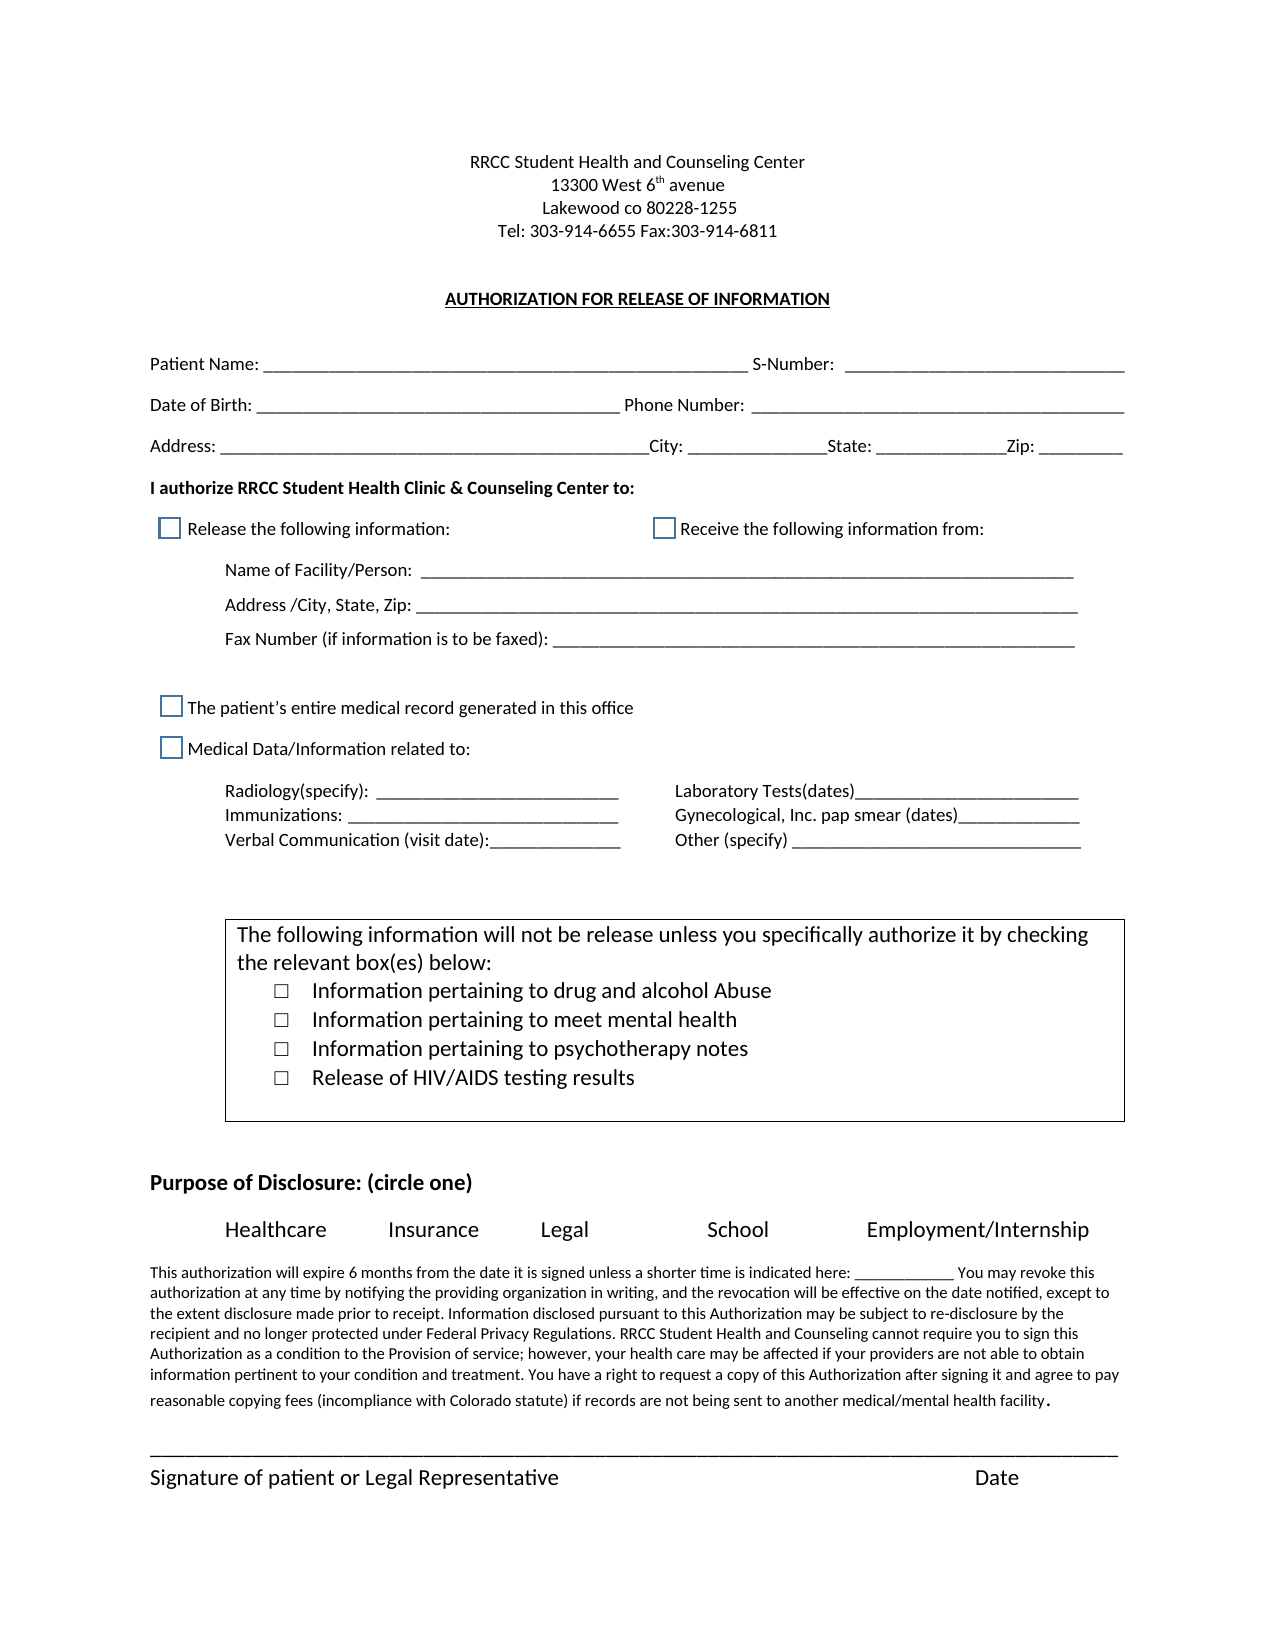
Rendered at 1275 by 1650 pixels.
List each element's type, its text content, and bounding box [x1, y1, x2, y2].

text Medical Data/Information related to: [150, 737, 1125, 760]
text Purpose of Disclosure: (circle one) [150, 1168, 1125, 1197]
text AUTHORIZATION FOR RELEASE OF INFORMATION [150, 287, 1125, 310]
text Patient Name: ____________________________________________________ S-Number: ______________________________ [150, 352, 1125, 375]
text I authorize RRCC Student Health Clinic & Counseling Center to: [150, 476, 1125, 499]
text Date of Birth: _______________________________________ Phone Number: ________________________________________ [150, 393, 1125, 416]
text Address /City, State, Zip: _______________________________________________________________________ Fax Number (if information is to be faxed): ________________________________________________________ [150, 593, 1125, 650]
text RRCC Student Health and Counseling Center [150, 150, 1125, 173]
list Verbal Communication (visit date): ______________ Other (specify) _______________________________ [225, 828, 1125, 851]
text Release the following information: Receive the following information from: [150, 517, 1125, 540]
text Lakewood co 80228-1255 Tel: 303-914-6655 Fax:303-914-6811 [150, 196, 1125, 242]
text The patient’s entire medical record generated in this office [150, 696, 1125, 719]
table_header The following information will not be release unless you specifically authorize it by checking the relevant box(es) below: Information pertaining to drug and alcohol Abuse Information pertaining to meet mental health Information pertaining to psychotherapy notes Release of HIV/AIDS testing results [226, 920, 1124, 1121]
text This authorization will expire 6 months from the date it is signed unless a shorter time is indicated here: ____________ You may revoke this authorization at any time by notifying the providing organization in writing, and the revocation will be effective on the date notified, except to the extent disclosure made prior to receipt. Information disclosed pursuant to this Authorization may be subject to re-disclosure by the recipient and no longer protected under Federal Privacy Regulations. RRCC Student Health and Counseling cannot require you to sign this Authorization as a condition to the Provision of service; however, your health care may be affected if your providers are not able to obtain information pertinent to your condition and treatment. You have a right to request a copy of this Authorization after signing it and agree to pay reasonable copying fees (incompliance with Colorado statute) if records are not being sent to another medical/mental health facility. [150, 1262, 1125, 1412]
text 13300 West 6th avenue [150, 173, 1125, 196]
text _____________________________________________________________________________________Signature of patient or Legal Representative Date [150, 1432, 1125, 1491]
list Immunizations: _____________________________ Gynecological, Inc. pap smear (dates)_____________ [225, 803, 1125, 826]
text Address: ______________________________________________City: _______________State: ______________Zip: _________ [150, 434, 1125, 457]
text Name of Facility/Person: ______________________________________________________________________ [150, 558, 1125, 581]
text Healthcare Insurance Legal School Employment/Internship [150, 1215, 1125, 1243]
list Radiology(specify): __________________________ Laboratory Tests(dates)________________________ [225, 779, 1125, 802]
